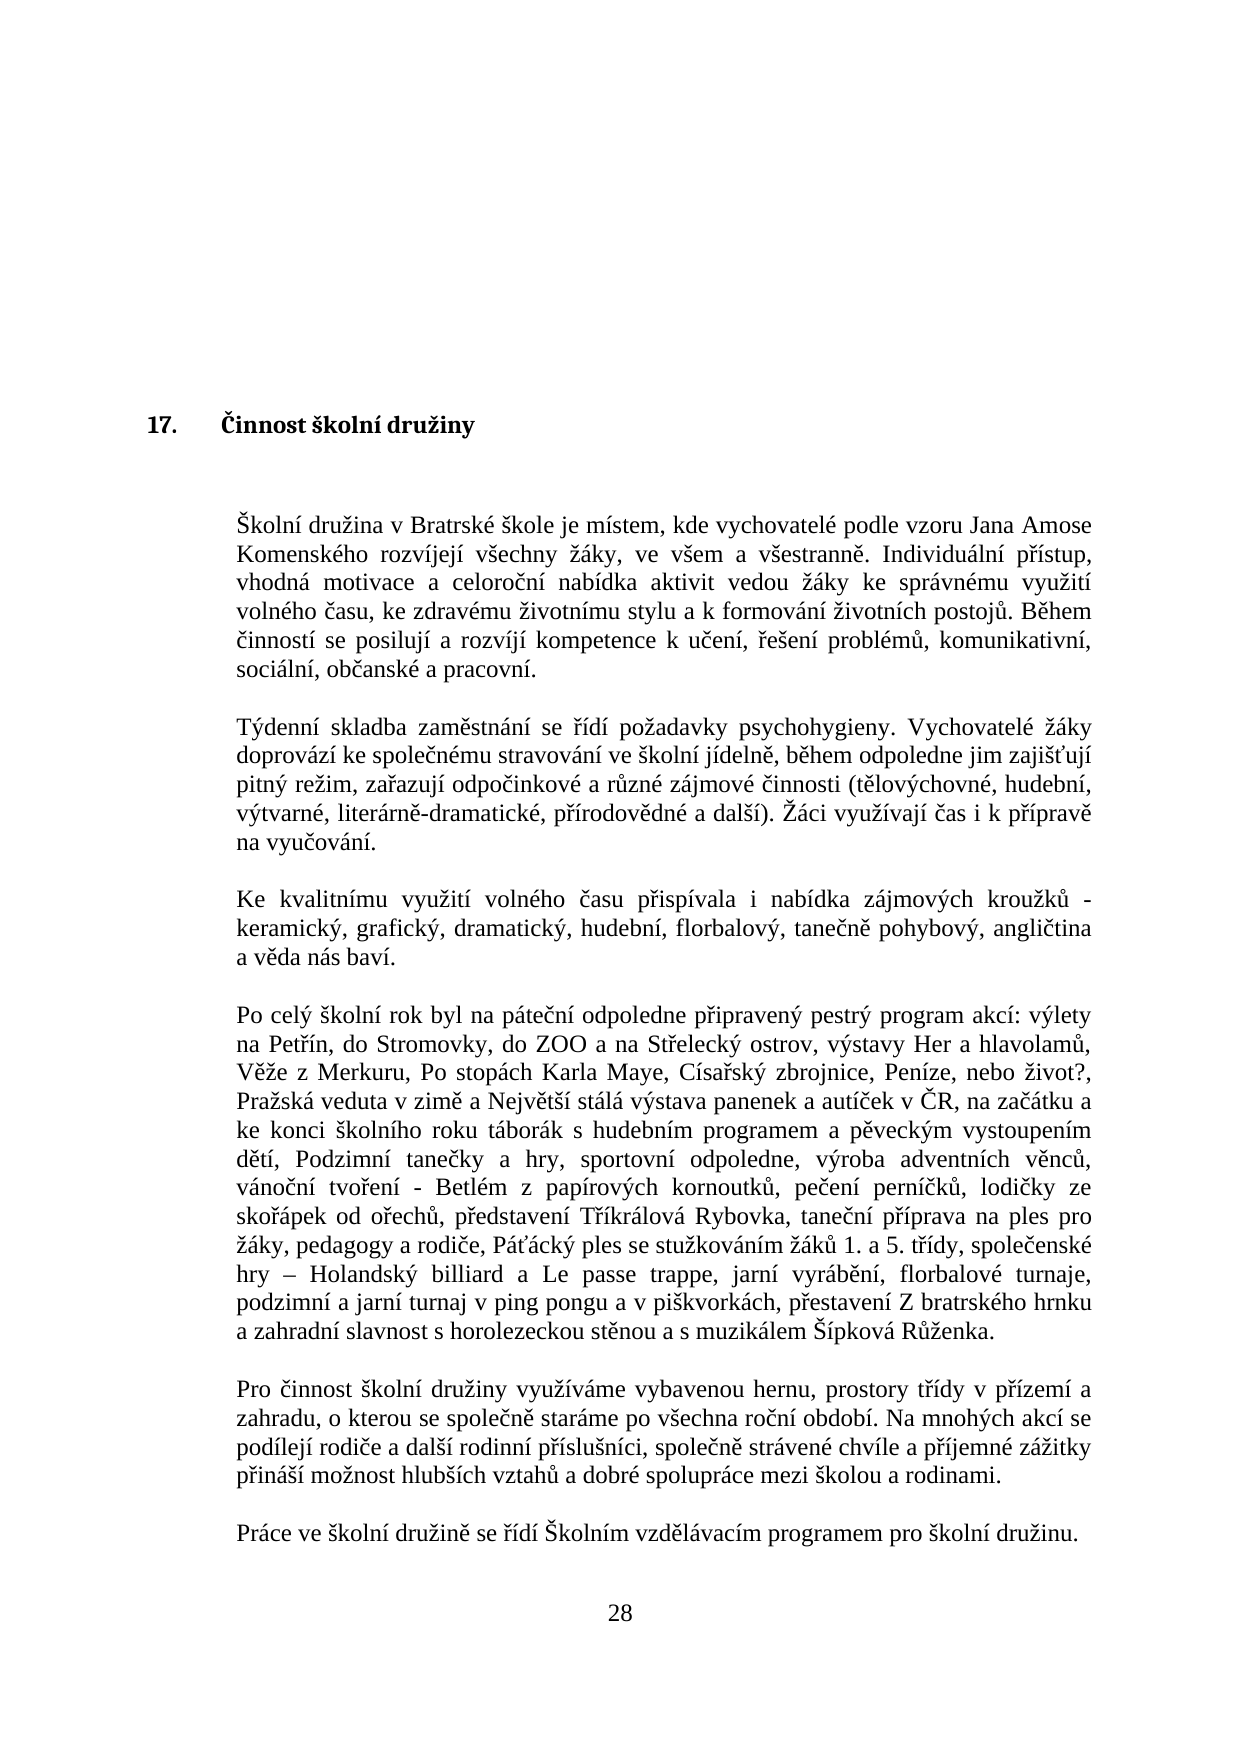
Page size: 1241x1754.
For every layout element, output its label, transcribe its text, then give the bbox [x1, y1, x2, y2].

text Týdenní skladba zaměstnání se řídí požadavky psychohygieny. Vychovatelé žáky doprovází ke společnému stravování ve školní jídelně, během odpoledne jim zajišťují pitný režim, zařazují odpočinkové a různé zájmové činnosti (tělovýchovné, hudební, výtvarné, literárně-dramatické, přírodovědné a další). Žáci využívají čas i k přípravě na vyučování. [236, 712, 1093, 855]
text Školní družina v Bratrské škole je místem, kde vychovatelé podle vzoru Jana Amose Komenského rozvíjejí všechny žáky, ve všem a všestranně. Individuální přístup, vhodná motivace a celoroční nabídka aktivit vedou žáky ke správnému využití volného času, ke zdravému životnímu stylu a k formování životních postojů. Během činností se posilují a rozvíjí kompetence k učení, řešení problémů, komunikativní, sociální, občanské a pracovní. [236, 510, 1093, 682]
text Pro činnost školní družiny využíváme vybavenou hernu, prostory třídy v přízemí a zahradu, o kterou se společně staráme po všechna roční období. Na mnohých akcí se podílejí rodiče a další rodinní příslušníci, společně strávené chvíle a příjemné zážitky přináší možnost hlubších vztahů a dobré spolupráce mezi školou a rodinami. [236, 1374, 1093, 1489]
subtitle 17. Činnost školní družiny [148, 411, 1093, 439]
text Po celý školní rok byl na páteční odpoledne připravený pestrý program akcí: výlety na Petřín, do Stromovky, do ZOO a na Střelecký ostrov, výstavy Her a hlavolamů, Věže z Merkuru, Po stopách Karla Maye, Císařský zbrojnice, Peníze, nebo život?, Pražská veduta v zimě a Největší stálá výstava panenek a autíček v ČR, na začátku a ke konci školního roku táborák s hudebním programem a pěveckým vystoupením dětí, Podzimní tanečky a hry, sportovní odpoledne, výroba adventních věnců, vánoční tvoření - Betlém z papírových kornoutků, pečení perníčků, lodičky ze skořápek od ořechů, představení Tříkrálová Rybovka, taneční příprava na ples pro žáky, pedagogy a rodiče, Páťácký ples se stužkováním žáků 1. a 5. třídy, společenské hry – Holandský billiard a Le passe trappe, jarní vyrábění, florbalové turnaje, podzimní a jarní turnaj v ping pongu a v piškvorkách, přestavení Z bratrského hrnku a zahradní slavnost s horolezeckou stěnou a s muzikálem Šípková Růženka. [236, 1000, 1093, 1345]
text Ke kvalitnímu využití volného času přispívala i nabídka zájmových kroužků - keramický, grafický, dramatický, hudební, florbalový, tanečně pohybový, angličtina a věda nás baví. [236, 884, 1093, 971]
text Práce ve školní družině se řídí Školním vzdělávacím programem pro školní družinu. [236, 1518, 1093, 1547]
